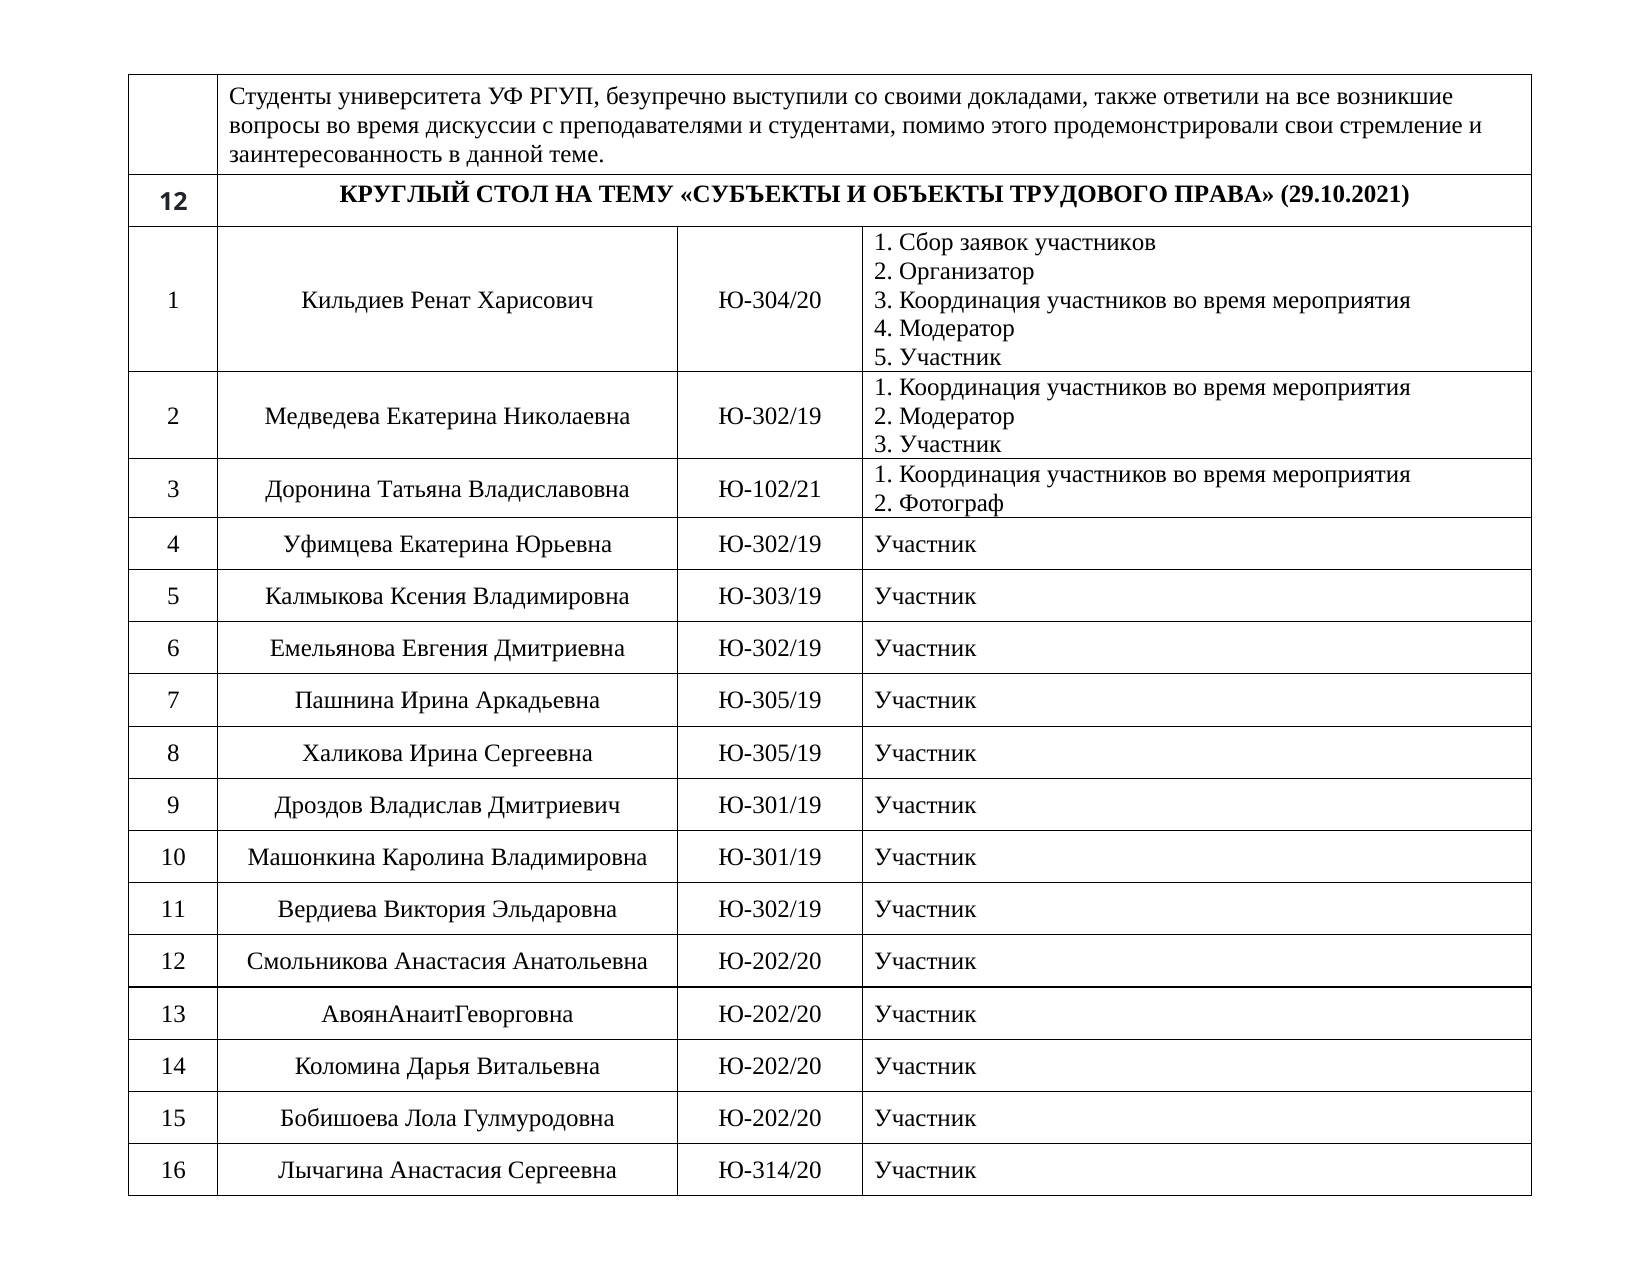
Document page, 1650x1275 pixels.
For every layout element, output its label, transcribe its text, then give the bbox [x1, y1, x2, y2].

table_cell Ю-314/20 [678, 1144, 862, 1195]
table_cell 5 [129, 570, 217, 621]
table_cell Ю-102/21 [678, 459, 862, 517]
table_cell Ю-202/20 [678, 1040, 862, 1091]
table_cell Коломина Дарья Витальевна [218, 1040, 677, 1091]
table_cell КРУГЛЫЙ СТОЛ НА ТЕМУ «СУБЪЕКТЫ И ОБЪЕКТЫ ТРУДОВОГО ПРАВА» (29.10.2021) [218, 175, 1531, 226]
table_cell 12 [129, 175, 217, 226]
table_cell 16 [129, 1144, 217, 1195]
table_cell 1. Координация участников во время мероприятия 2. Модератор 3. Участник [863, 372, 1531, 458]
table_cell Ю-202/20 [678, 935, 862, 986]
table_cell Калмыкова Ксения Владимировна [218, 570, 677, 621]
table_cell 12 [129, 935, 217, 986]
table_cell Участник [863, 727, 1531, 778]
table_cell Участник [863, 935, 1531, 986]
table_cell Студенты университета УФ РГУП, безупречно выступили со своими докладами, также ответили на все возникшие вопросы во время дискуссии с преподавателями и студентами, помимо этого продемонстрировали свои стремление и заинтересованность в данной теме. [218, 75, 1531, 174]
table_cell 15 [129, 1092, 217, 1143]
table_cell АвоянАнаитГеворговна [218, 988, 677, 1039]
table_cell Участник [863, 831, 1531, 882]
table_cell Ю-302/19 [678, 372, 862, 458]
table_cell Участник [863, 570, 1531, 621]
table_cell 8 [129, 727, 217, 778]
table_cell Уфимцева Екатерина Юрьевна [218, 518, 677, 569]
table_cell Ю-202/20 [678, 1092, 862, 1143]
table_cell Ю-301/19 [678, 831, 862, 882]
table_cell Ю-304/20 [678, 227, 862, 371]
table_cell Участник [863, 779, 1531, 830]
table_cell Ю-305/19 [678, 727, 862, 778]
table_cell Смольникова Анастасия Анатольевна [218, 935, 677, 986]
table_cell 10 [129, 831, 217, 882]
table_cell 7 [129, 674, 217, 726]
table_cell 1 [129, 227, 217, 371]
table_cell 1. Координация участников во время мероприятия 2. Фотограф [863, 459, 1531, 517]
table_cell 6 [129, 622, 217, 673]
table_cell Участник [863, 674, 1531, 726]
table_cell Пашнина Ирина Аркадьевна [218, 674, 677, 726]
table_cell 9 [129, 779, 217, 830]
table_cell Участник [863, 883, 1531, 934]
table_cell Участник [863, 622, 1531, 673]
table_cell Ю-202/20 [678, 988, 862, 1039]
table_cell Участник [863, 1144, 1531, 1195]
table_cell Участник [863, 1040, 1531, 1091]
table_cell Дроздов Владислав Дмитриевич [218, 779, 677, 830]
table_cell Участник [863, 988, 1531, 1039]
table_cell 11 [129, 883, 217, 934]
table_cell Ю-302/19 [678, 622, 862, 673]
table_cell Халикова Ирина Сергеевна [218, 727, 677, 778]
table_cell 1. Сбор заявок участников 2. Организатор 3. Координация участников во время мероприятия 4. Модератор 5. Участник [863, 227, 1531, 371]
table_cell Ю-301/19 [678, 779, 862, 830]
table_cell Доронина Татьяна Владиславовна [218, 459, 677, 517]
table_cell 4 [129, 518, 217, 569]
table_cell Ю-302/19 [678, 518, 862, 569]
table_cell Ю-302/19 [678, 883, 862, 934]
table_cell Бобишоева Лола Гулмуродовна [218, 1092, 677, 1143]
table_cell Ю-303/19 [678, 570, 862, 621]
table_cell Вердиева Виктория Эльдаровна [218, 883, 677, 934]
table_cell Машонкина Каролина Владимировна [218, 831, 677, 882]
table_cell Медведева Екатерина Николаевна [218, 372, 677, 458]
table_cell Лычагина Анастасия Сергеевна [218, 1144, 677, 1195]
table_cell 13 [129, 988, 217, 1039]
table_cell 14 [129, 1040, 217, 1091]
table_cell 2 [129, 372, 217, 458]
table_cell Емельянова Евгения Дмитриевна [218, 622, 677, 673]
table_cell Участник [863, 1092, 1531, 1143]
table_cell [129, 75, 217, 174]
table_cell Участник [863, 518, 1531, 569]
table_cell Ю-305/19 [678, 674, 862, 726]
table_cell 3 [129, 459, 217, 517]
table_cell Кильдиев Ренат Харисович [218, 227, 677, 371]
